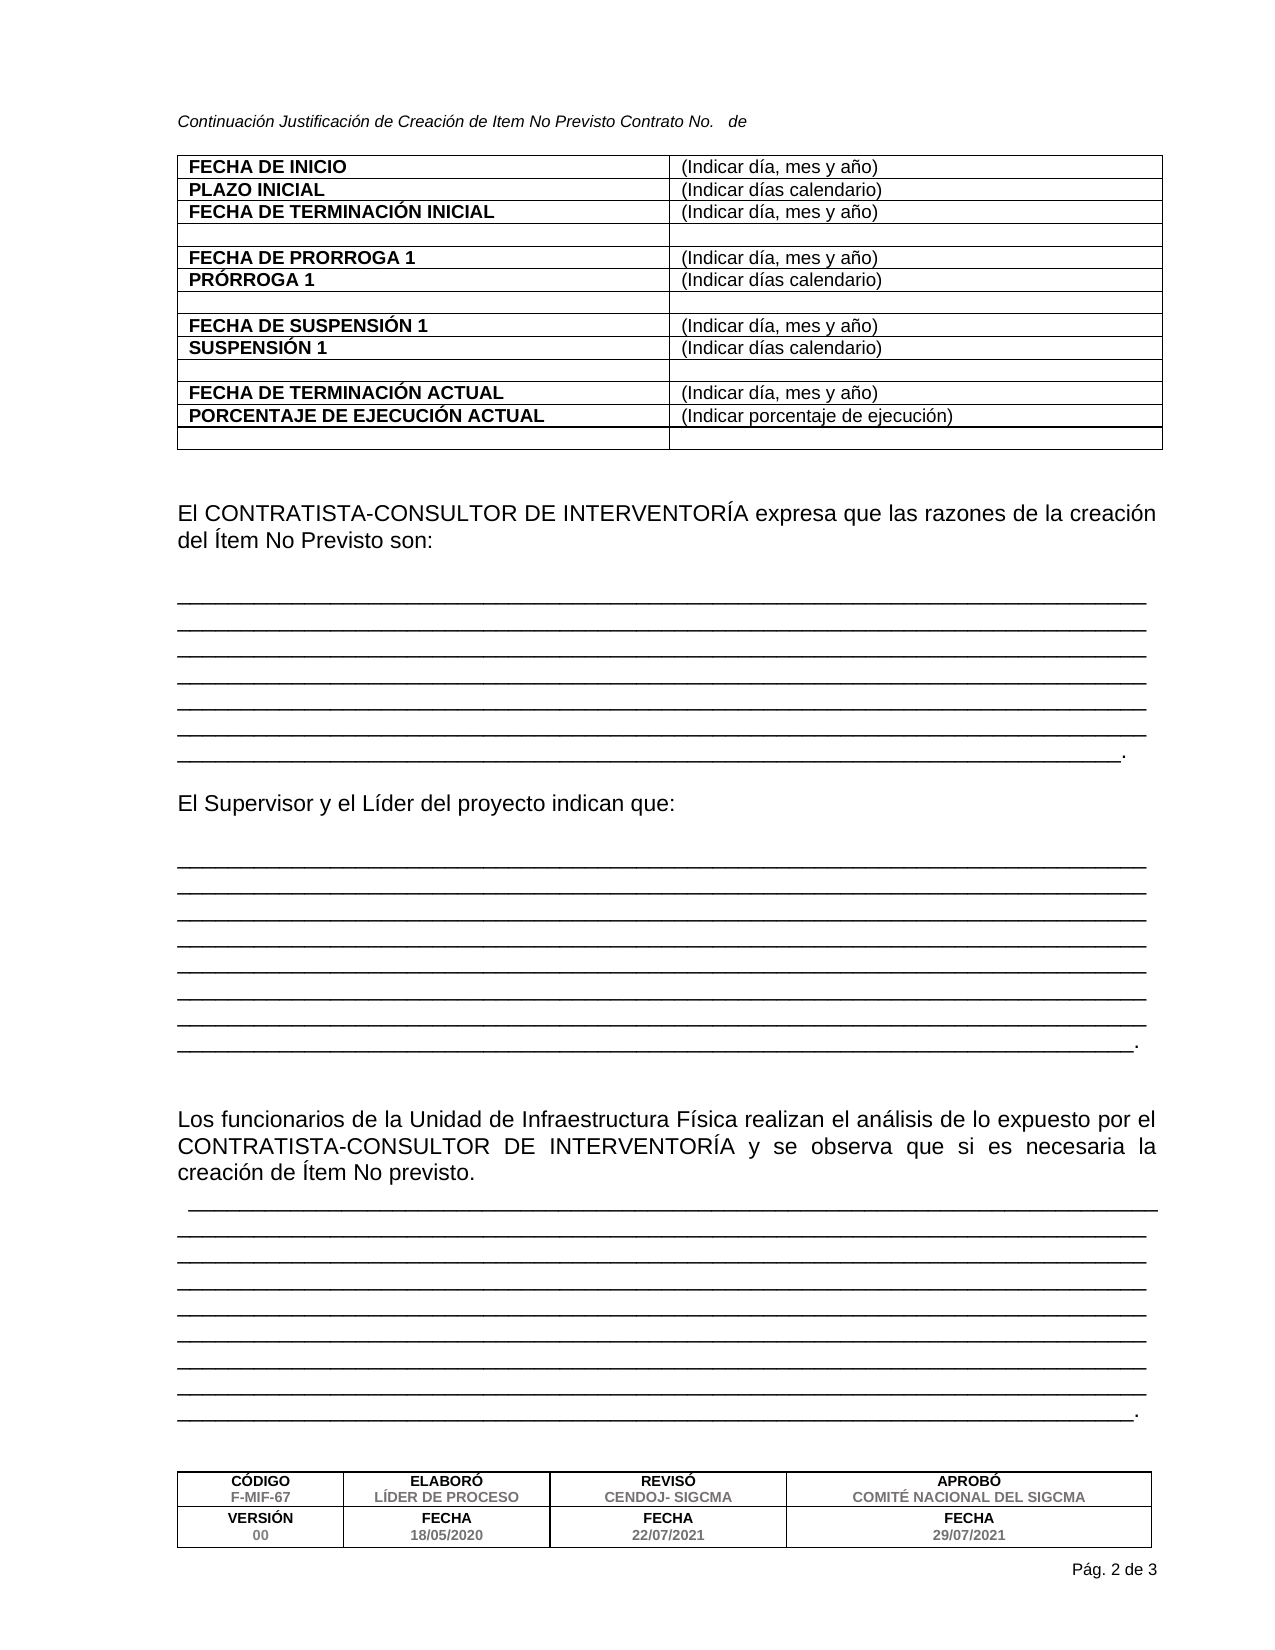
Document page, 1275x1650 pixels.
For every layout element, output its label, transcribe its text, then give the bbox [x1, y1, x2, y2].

text __________________________________________________________________________________________________________________________________________________________________________________________________________________________________________________________________________________________________________________________________________________________________________________________________________________________________________________________________________________________________________________________________________________. [177, 579, 1157, 764]
table_cell (Indicar días calendario) [670, 179, 1162, 200]
table_cell [670, 360, 1162, 381]
table_cell [178, 224, 669, 246]
table_cell FECHA DE INICIO [178, 156, 669, 178]
table_cell [178, 292, 669, 313]
table_cell (Indicar días calendario) [670, 269, 1162, 291]
table_cell FECHA DE SUSPENSIÓN 1 [178, 314, 669, 336]
table_cell (Indicar día, mes y año) [670, 247, 1162, 268]
table_cell PLAZO INICIAL [178, 179, 669, 200]
table_cell FECHA DE TERMINACIÓN ACTUAL [178, 382, 669, 404]
text El Supervisor y el Líder del proyecto indican que: [177, 790, 1157, 817]
text ___________________________________________________________________________________________________________________________________________________________________________________________________________________________________________________________________________________________________________________________________________________________________________________________________________________________________________________________________________________________________________________________________________________________________________________________________________________________________________________________________________________________________________. [177, 1186, 1157, 1423]
table_cell (Indicar día, mes y año) [670, 156, 1162, 178]
table_cell SUSPENSIÓN 1 [178, 337, 669, 358]
table_cell (Indicar día, mes y año) [670, 314, 1162, 336]
table_cell [178, 428, 669, 449]
text El CONTRATISTA-CONSULTOR DE INTERVENTORÍA expresa que las razones de la creación del Ítem No Previsto son: [177, 500, 1157, 553]
table_cell FECHA DE PRORROGA 1 [178, 247, 669, 268]
table_cell [670, 428, 1162, 449]
table_cell FECHA DE TERMINACIÓN INICIAL [178, 201, 669, 223]
table_cell (Indicar días calendario) [670, 337, 1162, 358]
text Los funcionarios de la Unidad de Infraestructura Física realizan el análisis de lo expuesto por el CONTRATISTA-CONSULTOR DE INTERVENTORÍA y se observa que si es necesaria la creación de Ítem No previsto. [177, 1106, 1157, 1186]
text _______________________________________________________________________________________________________________________________________________________________________________________________________________________________________________________________________________________________________________________________________________________________________________________________________________________________________________________________________________________________________________________________________________________________________________________________________________________________. [177, 843, 1157, 1054]
table_cell (Indicar porcentaje de ejecución) [670, 405, 1162, 426]
table_cell [670, 224, 1162, 246]
table_cell [670, 292, 1162, 313]
table_cell PORCENTAJE DE EJECUCIÓN ACTUAL [178, 405, 669, 426]
table_cell PRÓRROGA 1 [178, 269, 669, 291]
table_cell (Indicar día, mes y año) [670, 201, 1162, 223]
table_cell (Indicar día, mes y año) [670, 382, 1162, 404]
table_cell [178, 360, 669, 381]
